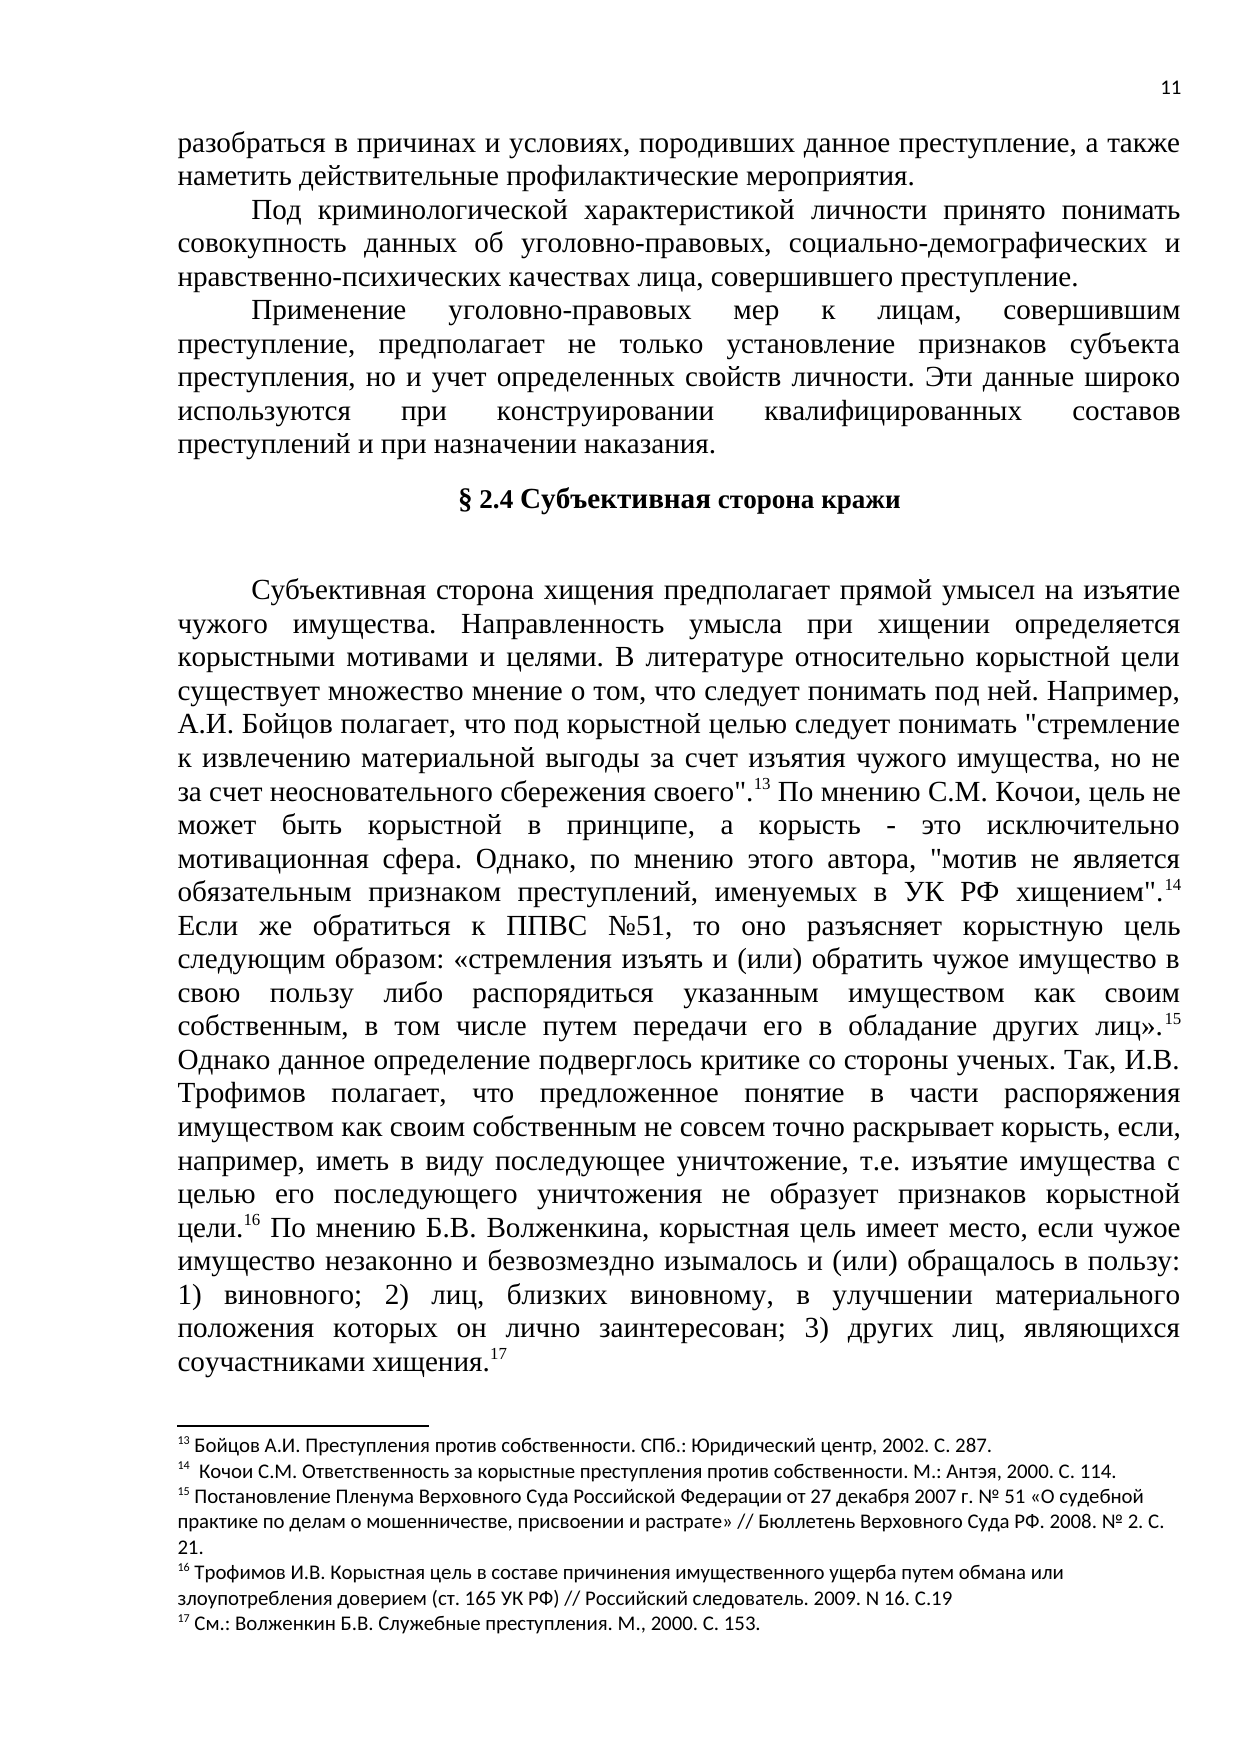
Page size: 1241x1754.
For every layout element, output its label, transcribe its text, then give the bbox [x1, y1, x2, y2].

text Под криминологической характеристикой личности принято понимать совокупность данных об уголовно-правовых, социально-демографических и нравственно-психических качествах лица, совершившего преступление. [177, 192, 1181, 292]
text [177, 125, 1181, 192]
text Субъективная сторона хищения предполагает прямой умысел на изъятие чужого имущества. Направленность умысла при хищении определяется корыстными мотивами и целями. В литературе относительно корыстной цели существует множество мнение о том, что следует понимать под ней. Например, А.И. Бойцов полагает, что под корыстной целью следует понимать "стремление к извлечению материальной выгоды за счет изъятия чужого имущества, но не за счет неосновательного сбережения своего". По мнению С.М. Кочои, цель не может быть корыстной в принципе, а корысть - это исключительно мотивационная сфера. Однако, по мнению этого автора, "мотив не является обязательным признаком преступлений, именуемых в УК РФ хищением". Если же обратиться к ППВС №51, то оно разъясняет корыстную цель следующим образом: «стремления изъять и (или) обратить чужое имущество в свою пользу либо распорядиться указанным имуществом как своим собственным, в том числе путем передачи его в обладание других лиц». Однако данное определение подверглось критике со стороны ученых. Так, И.В. Трофимов полагает, что предложенное понятие в части распоряжения имуществом как своим собственным не совсем точно раскрывает корысть, если, например, иметь в виду последующее уничтожение, т.е. изъятие имущества с целью его последующего уничтожения не образует признаков корыстной цели. По мнению Б.В. Волженкина, корыстная цель имеет место, если чужое имущество незаконно и безвозмездно изымалось и (или) обращалось в пользу: 1) виновного; 2) лиц, близких виновному, в улучшении материального положения которых он лично заинтересован; 3) других лиц, являющихся соучастниками хищения. [177, 572, 1181, 1377]
subtitle § 2.4 Субъективная сторона кражи [177, 481, 1181, 514]
text Применение уголовно-правовых мер к лицам, совершившим преступление, предполагает не только установление признаков субъекта преступления, но и учет определенных свойств личности. Эти данные широко используются при конструировании квалифицированных составов преступлений и при назначении наказания. [177, 292, 1181, 460]
